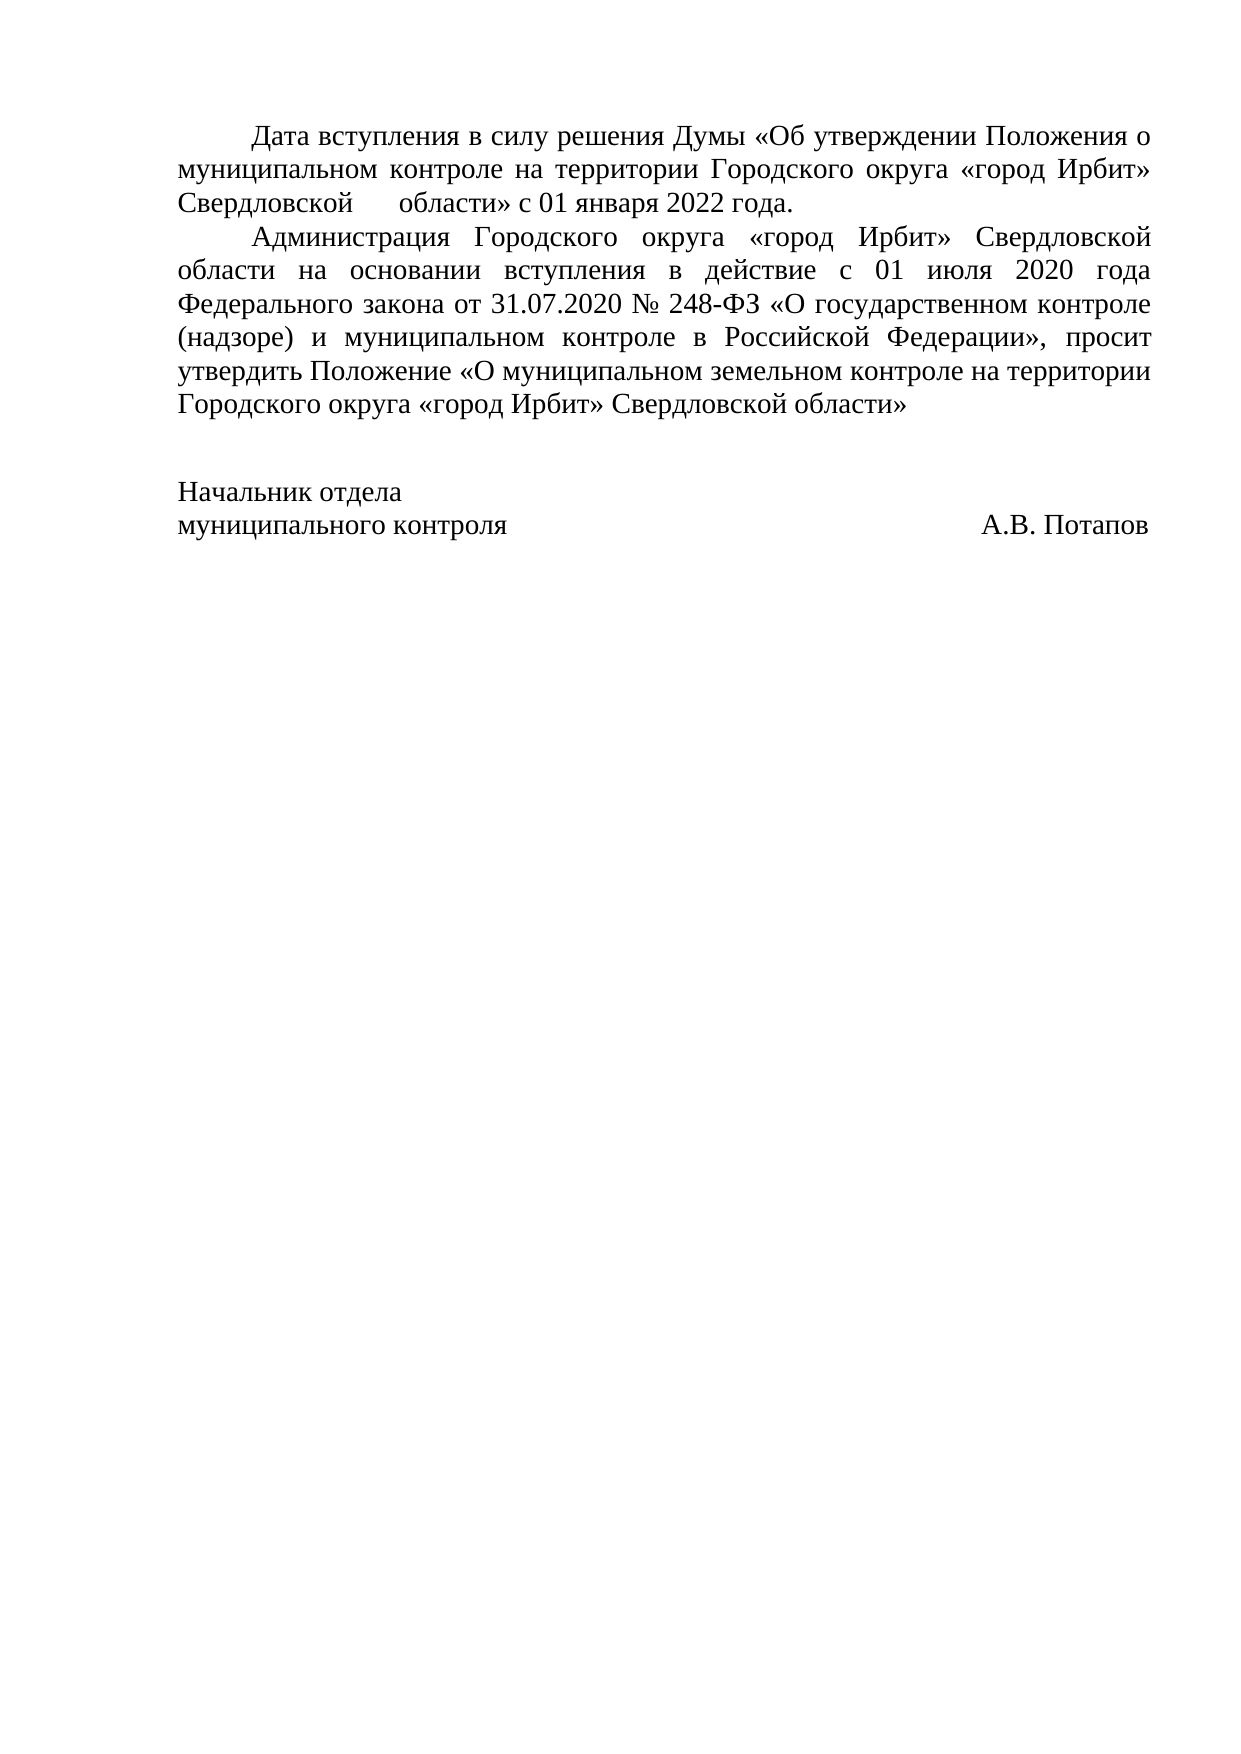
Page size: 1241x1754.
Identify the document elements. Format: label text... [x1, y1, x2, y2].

text муниципального контроля А.В. Потапов [177, 507, 1152, 541]
text Дата вступления в силу решения Думы «Об утверждении Положения о муниципальном контроле на территории Городского округа «город Ирбит» Свердловской области» с 01 января 2022 года. [177, 118, 1152, 219]
text Администрация Городского округа «город Ирбит» Свердловской области на основании вступления в действие с 01 июля 2020 года Федерального закона от 31.07.2020 № 248-ФЗ «О государственном контроле (надзоре) и муниципальном контроле в Российской Федерации», просит утвердить Положение «О муниципальном земельном контроле на территории Городского округа «город Ирбит» Свердловской области» [177, 219, 1152, 420]
text Начальник отдела [177, 474, 1152, 507]
